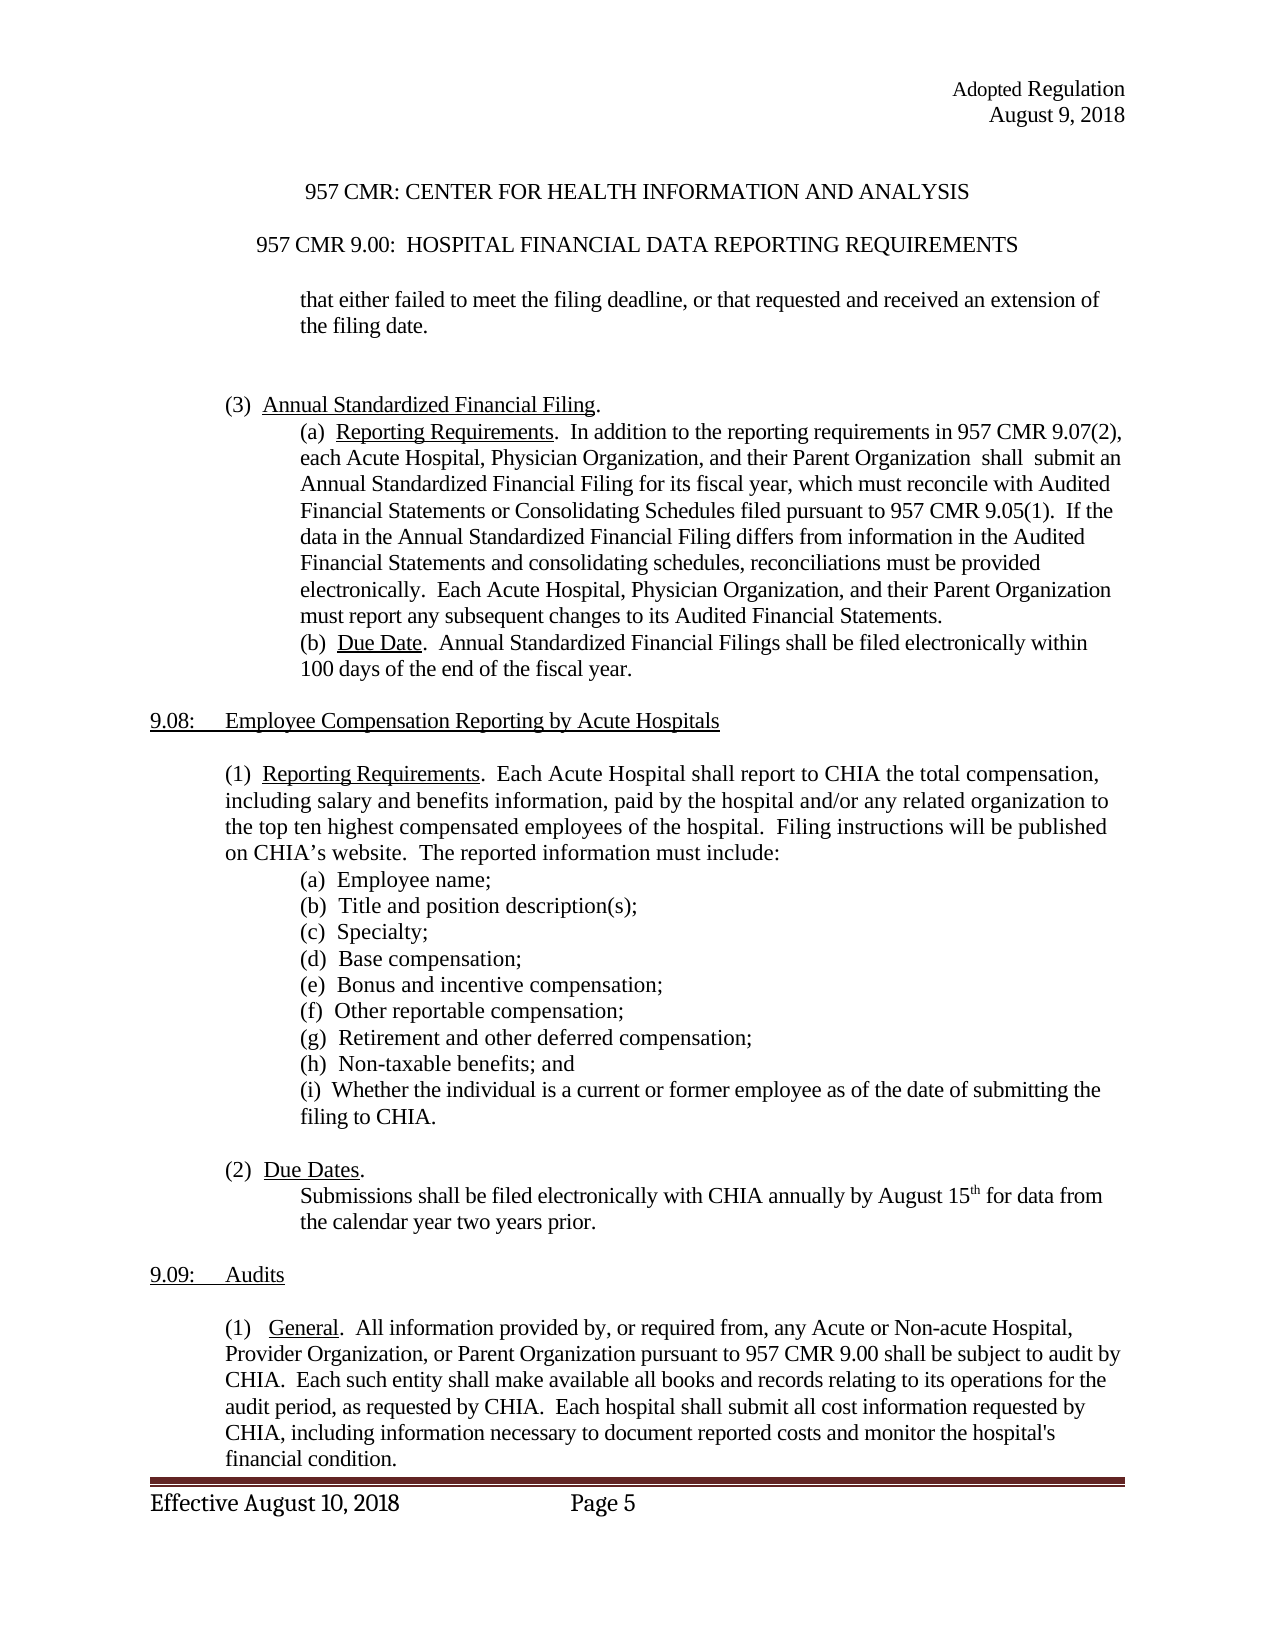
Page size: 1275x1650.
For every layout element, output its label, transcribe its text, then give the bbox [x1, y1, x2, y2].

list (1) Reporting Requirements. Each Acute Hospital shall report to CHIA the total compensation, including salary and benefits information, paid by the hospital and/or any related organization to [225, 760, 1125, 813]
text (f) Other reportable compensation; [300, 997, 1125, 1024]
text (e) Bonus and incentive compensation; [300, 971, 1125, 997]
text Submissions shall be filed electronically with CHIA annually by August 15th for data from the calendar year two years prior. [300, 1182, 1125, 1235]
text (a) Reporting Requirements. In addition to the reporting requirements in 957 CMR 9.07(2), each Acute Hospital, Physician Organization, and their Parent Organization shall submit an Annual Standardized Financial Filing for its fiscal year, which must reconcile with Audited Financial Statements or Consolidating Schedules filed pursuant to 957 CMR 9.05(1). If the data in the Annual Standardized Financial Filing differs from information in the Audited Financial Statements and consolidating schedules, reconciliations must be provided electronically. Each Acute Hospital, Physician Organization, and their Parent Organization must report any subsequent changes to its Audited Financial Statements. [300, 418, 1125, 628]
text (d) Base compensation; [300, 945, 1125, 971]
text (2) Due Dates. [225, 1156, 1125, 1182]
text (c) Specialty; [300, 918, 1125, 945]
text (3) Annual Standardized Financial Filing. [225, 391, 1125, 418]
list the top ten highest compensated employees of the hospital. Filing instructions will be published on CHIA’s website. The reported information must include: [225, 813, 1125, 866]
text (1) General. All information provided by, or required from, any Acute or Non-acute Hospital, Provider Organization, or Parent Organization pursuant to 957 CMR 9.00 shall be subject to audit by CHIA. Each such entity shall make available all books and records relating to its operations for the audit period, as requested by CHIA. Each hospital shall submit all cost information requested by CHIA, including information necessary to document reported costs and monitor the hospital's financial condition. [225, 1314, 1125, 1472]
text (h) Non-taxable benefits; and [225, 1050, 1125, 1077]
list 9.08: Employee Compensation Reporting by Acute Hospitals [150, 708, 1125, 734]
text (i) Whether the individual is a current or former employee as of the date of submitting the filing to CHIA. [300, 1077, 1125, 1129]
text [300, 286, 1125, 339]
text (b) Title and position description(s); [300, 892, 1125, 918]
text 9.09: Audits [150, 1261, 1125, 1287]
text (b) Due Date. Annual Standardized Financial Filings shall be filed electronically within 100 days of the end of the fiscal year. [300, 628, 1125, 681]
text (g) Retirement and other deferred compensation; [300, 1024, 1125, 1050]
text (a) Employee name; [300, 866, 1125, 892]
